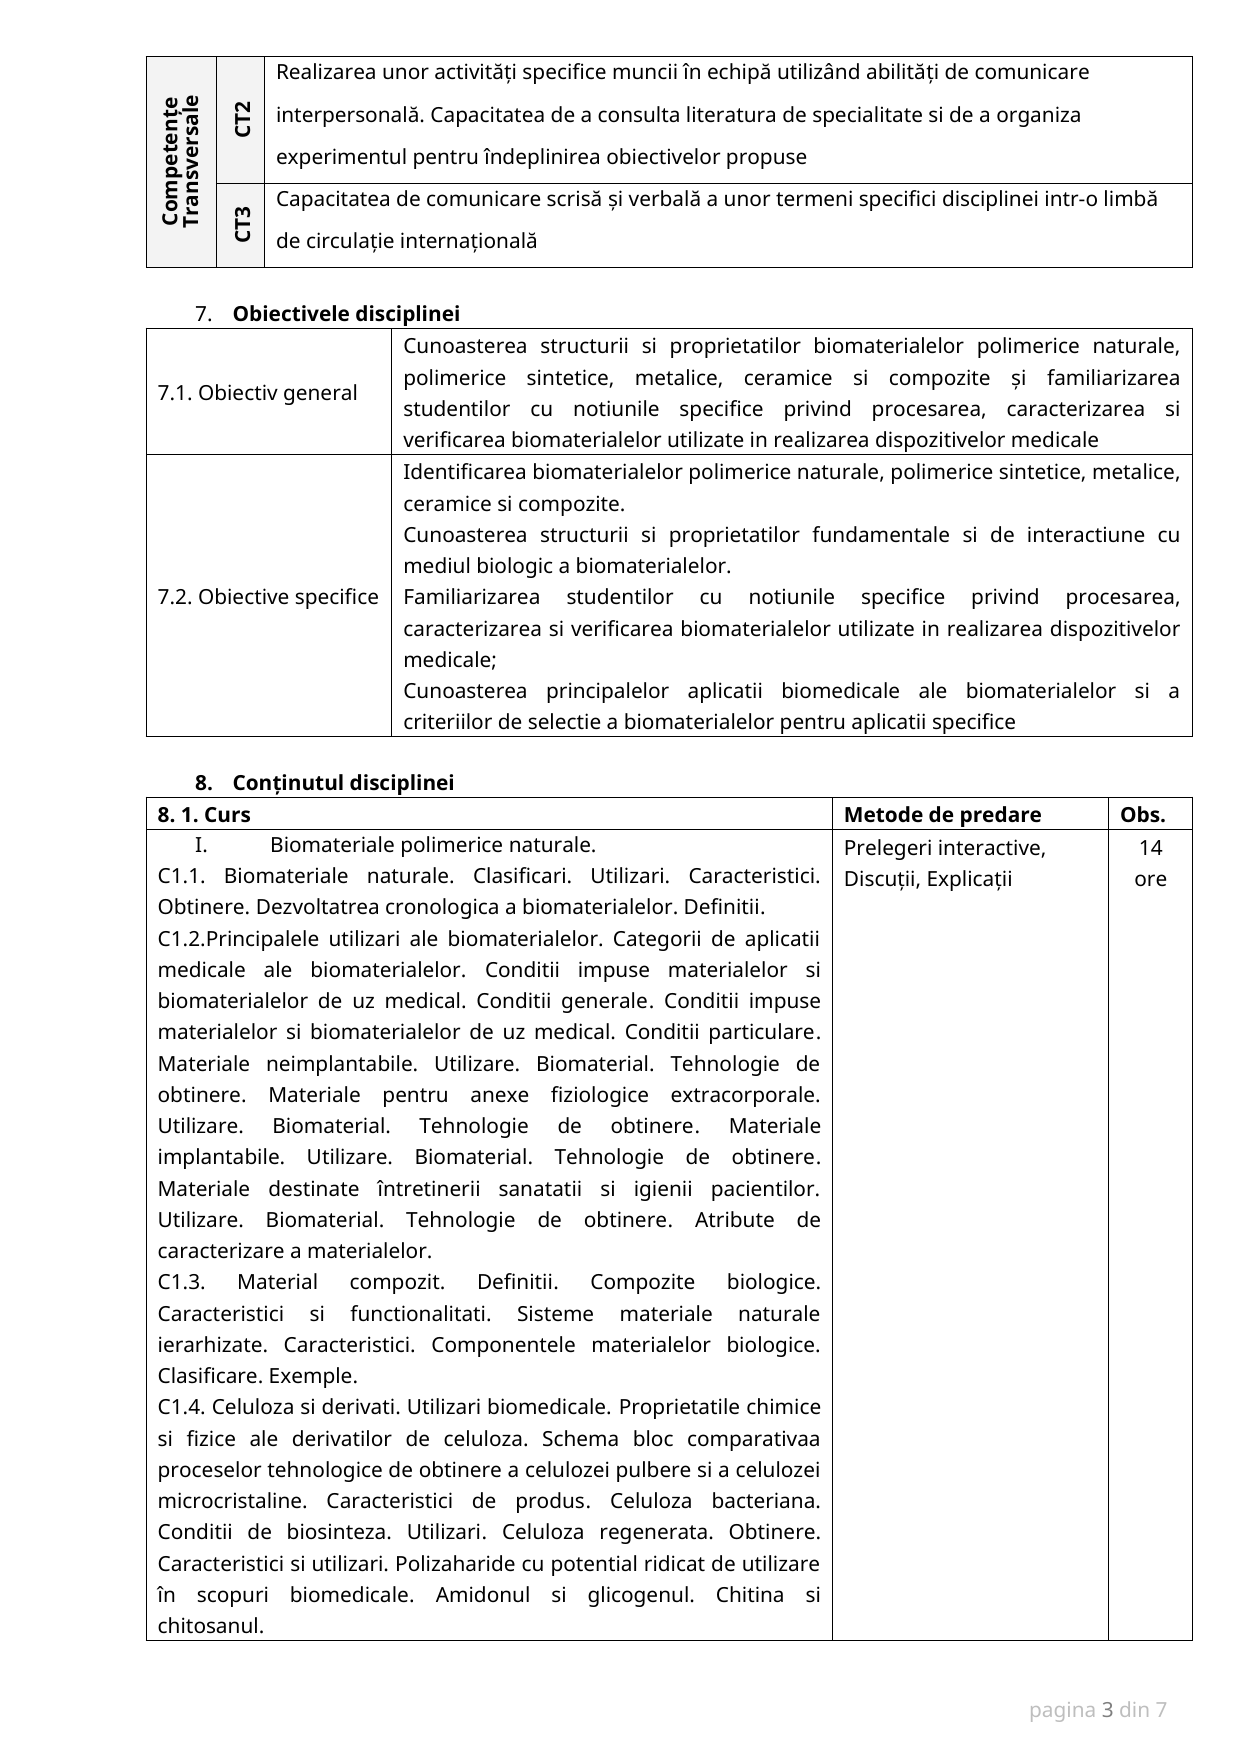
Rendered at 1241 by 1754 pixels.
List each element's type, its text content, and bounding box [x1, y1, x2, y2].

table_cell CT3 [217, 184, 264, 267]
table_header 7.1. Obiectiv general [147, 329, 391, 454]
table_cell 7.2. Obiective specifice [147, 455, 391, 736]
table_cell Capacitatea de comunicare scrisă şi verbală a unor termeni specifici disciplinei intr-o limbă de circulaţie internaţională [265, 184, 1192, 267]
table_header Obs. [1109, 798, 1192, 829]
table_cell Identificarea biomaterialelor polimerice naturale, polimerice sintetice, metalice, ceramice si compozite. Cunoasterea structurii si proprietatilor fundamentale si de interactiune cu mediul biologic a biomaterialelor. Familiarizarea studentilor cu notiunile specifice privind procesarea, caracterizarea si verificarea biomaterialelor utilizate in realizarea dispozitivelor medicale; Cunoasterea principalelor aplicatii biomedicale ale biomaterialelor si a criteriilor de selectie a biomaterialelor pentru aplicatii specifice [392, 455, 1192, 736]
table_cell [147, 830, 832, 1640]
table_header CT2 [217, 57, 264, 183]
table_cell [833, 830, 1108, 1640]
table_header Realizarea unor activităţi specifice muncii în echipă utilizând abilităţi de comunicare interpersonală. Capacitatea de a consulta literatura de specialitate si de a organiza experimentul pentru îndeplinirea obiectivelor propuse [265, 57, 1192, 183]
table_header Metode de predare [833, 798, 1108, 829]
table_header 8. 1. Curs [147, 798, 832, 829]
table_header Competențe Transversale [147, 57, 216, 267]
table_cell 14 ore [1109, 830, 1192, 1640]
table_header Cunoasterea structurii si proprietatilor biomaterialelor polimerice naturale, polimerice sintetice, metalice, ceramice si compozite și familiarizarea studentilor cu notiunile specifice privind procesarea, caracterizarea si verificarea biomaterialelor utilizate in realizarea dispozitivelor medicale [392, 329, 1192, 454]
list Obiectivele disciplinei [195, 299, 1181, 328]
list Conţinutul disciplinei [195, 768, 1181, 797]
